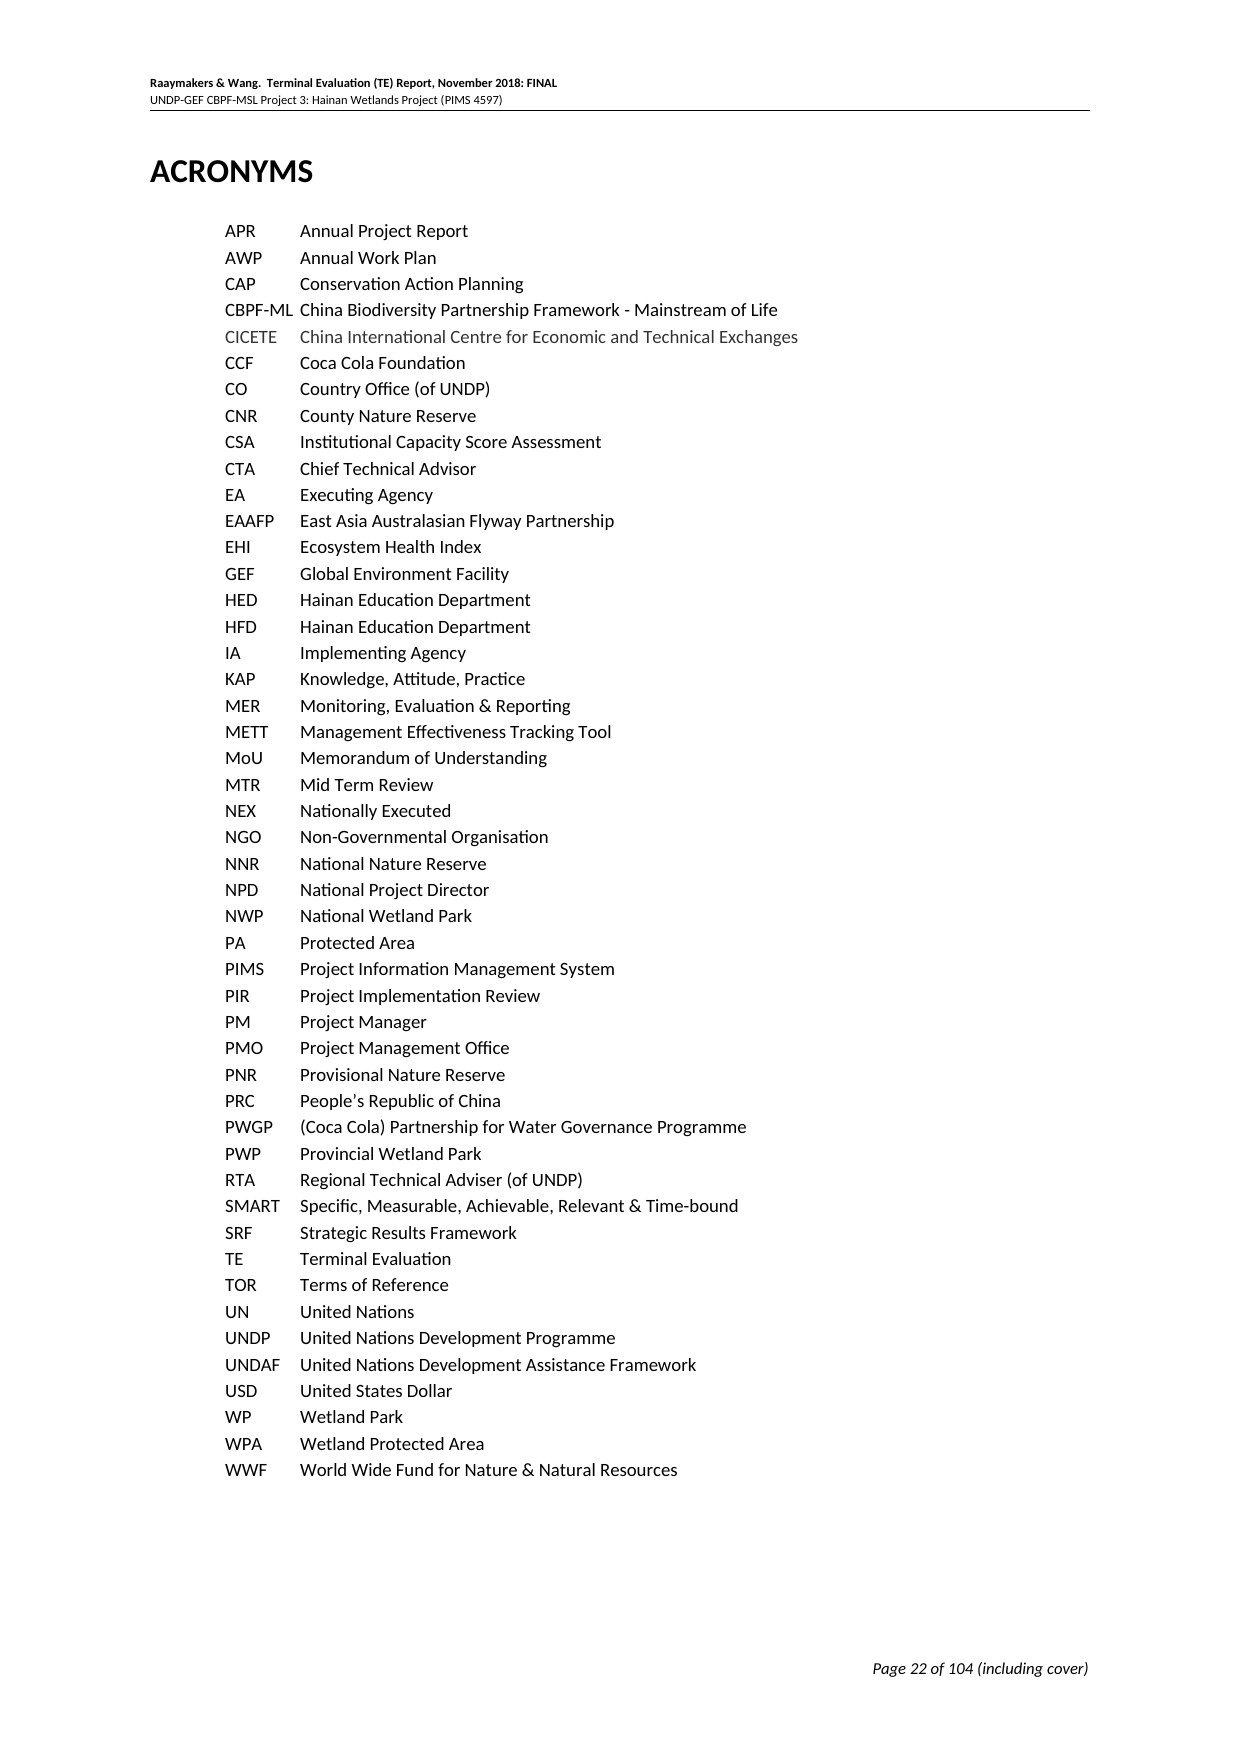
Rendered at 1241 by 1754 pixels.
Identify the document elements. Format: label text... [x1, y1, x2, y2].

text WPA Wetland Protected Area [225, 1432, 1090, 1455]
text PA Protected Area [225, 931, 1090, 954]
text IA Implementing Agency [225, 641, 1090, 664]
text PWP Provincial Wetland Park [225, 1142, 1090, 1165]
text PWGP (Coca Cola) Partnership for Water Governance Programme [225, 1116, 1090, 1138]
text PM Project Manager [225, 1010, 1090, 1033]
text CICETE China International Centre for Economic and Technical Exchanges [225, 325, 1090, 348]
text METT Management Effectiveness Tracking Tool [225, 720, 1090, 743]
text USD United States Dollar [225, 1379, 1090, 1402]
text MoU Memorandum of Understanding [225, 747, 1090, 769]
text EA Executing Agency [225, 483, 1090, 506]
text CNR County Nature Reserve [225, 404, 1090, 427]
text PIR Project Implementation Review [225, 984, 1090, 1007]
text NNR National Nature Reserve [225, 852, 1090, 875]
text CCF Coca Cola Foundation [225, 351, 1090, 374]
text PMO Project Management Office [225, 1036, 1090, 1059]
text HFD Hainan Education Department [225, 615, 1090, 638]
text CO Country Office (of UNDP) [225, 378, 1090, 401]
text AWP Annual Work Plan [225, 246, 1090, 269]
text NWP National Wetland Park [225, 905, 1090, 928]
text TE Terminal Evaluation [225, 1247, 1090, 1270]
text NPD National Project Director [225, 878, 1090, 901]
text CTA Chief Technical Advisor [225, 457, 1090, 479]
text RTA Regional Technical Adviser (of UNDP) [225, 1168, 1090, 1191]
text GEF Global Environment Facility [225, 562, 1090, 585]
text KAP Knowledge, Attitude, Practice [225, 667, 1090, 690]
text MER Monitoring, Evaluation & Reporting [225, 694, 1090, 717]
text UN United Nations [225, 1300, 1090, 1323]
text NGO Non-Governmental Organisation [225, 826, 1090, 848]
subtitle ACRONYMS [150, 150, 1090, 191]
text UNDP United Nations Development Programme [225, 1326, 1090, 1349]
text WWF World Wide Fund for Nature & Natural Resources [225, 1458, 1090, 1481]
text TOR Terms of Reference [225, 1274, 1090, 1297]
text EAAFP East Asia Australasian Flyway Partnership [225, 509, 1090, 532]
text UNDAF United Nations Development Assistance Framework [225, 1353, 1090, 1376]
text CBPF-ML China Biodiversity Partnership Framework - Mainstream of Life [225, 298, 1090, 321]
text APR Annual Project Report [225, 219, 1090, 242]
text MTR Mid Term Review [225, 773, 1090, 796]
text EHI Ecosystem Health Index [225, 536, 1090, 559]
text CSA Institutional Capacity Score Assessment [225, 430, 1090, 453]
text SRF Strategic Results Framework [225, 1221, 1090, 1244]
text HED Hainan Education Department [225, 588, 1090, 611]
text PNR Provisional Nature Reserve [225, 1063, 1090, 1086]
text SMART Specific, Measurable, Achievable, Relevant & Time-bound [225, 1194, 1090, 1217]
text PRC People’s Republic of China [225, 1089, 1090, 1112]
text NEX Nationally Executed [225, 799, 1090, 822]
text PIMS Project Information Management System [225, 957, 1090, 980]
text CAP Conservation Action Planning [225, 272, 1090, 295]
text WP Wetland Park [225, 1405, 1090, 1428]
